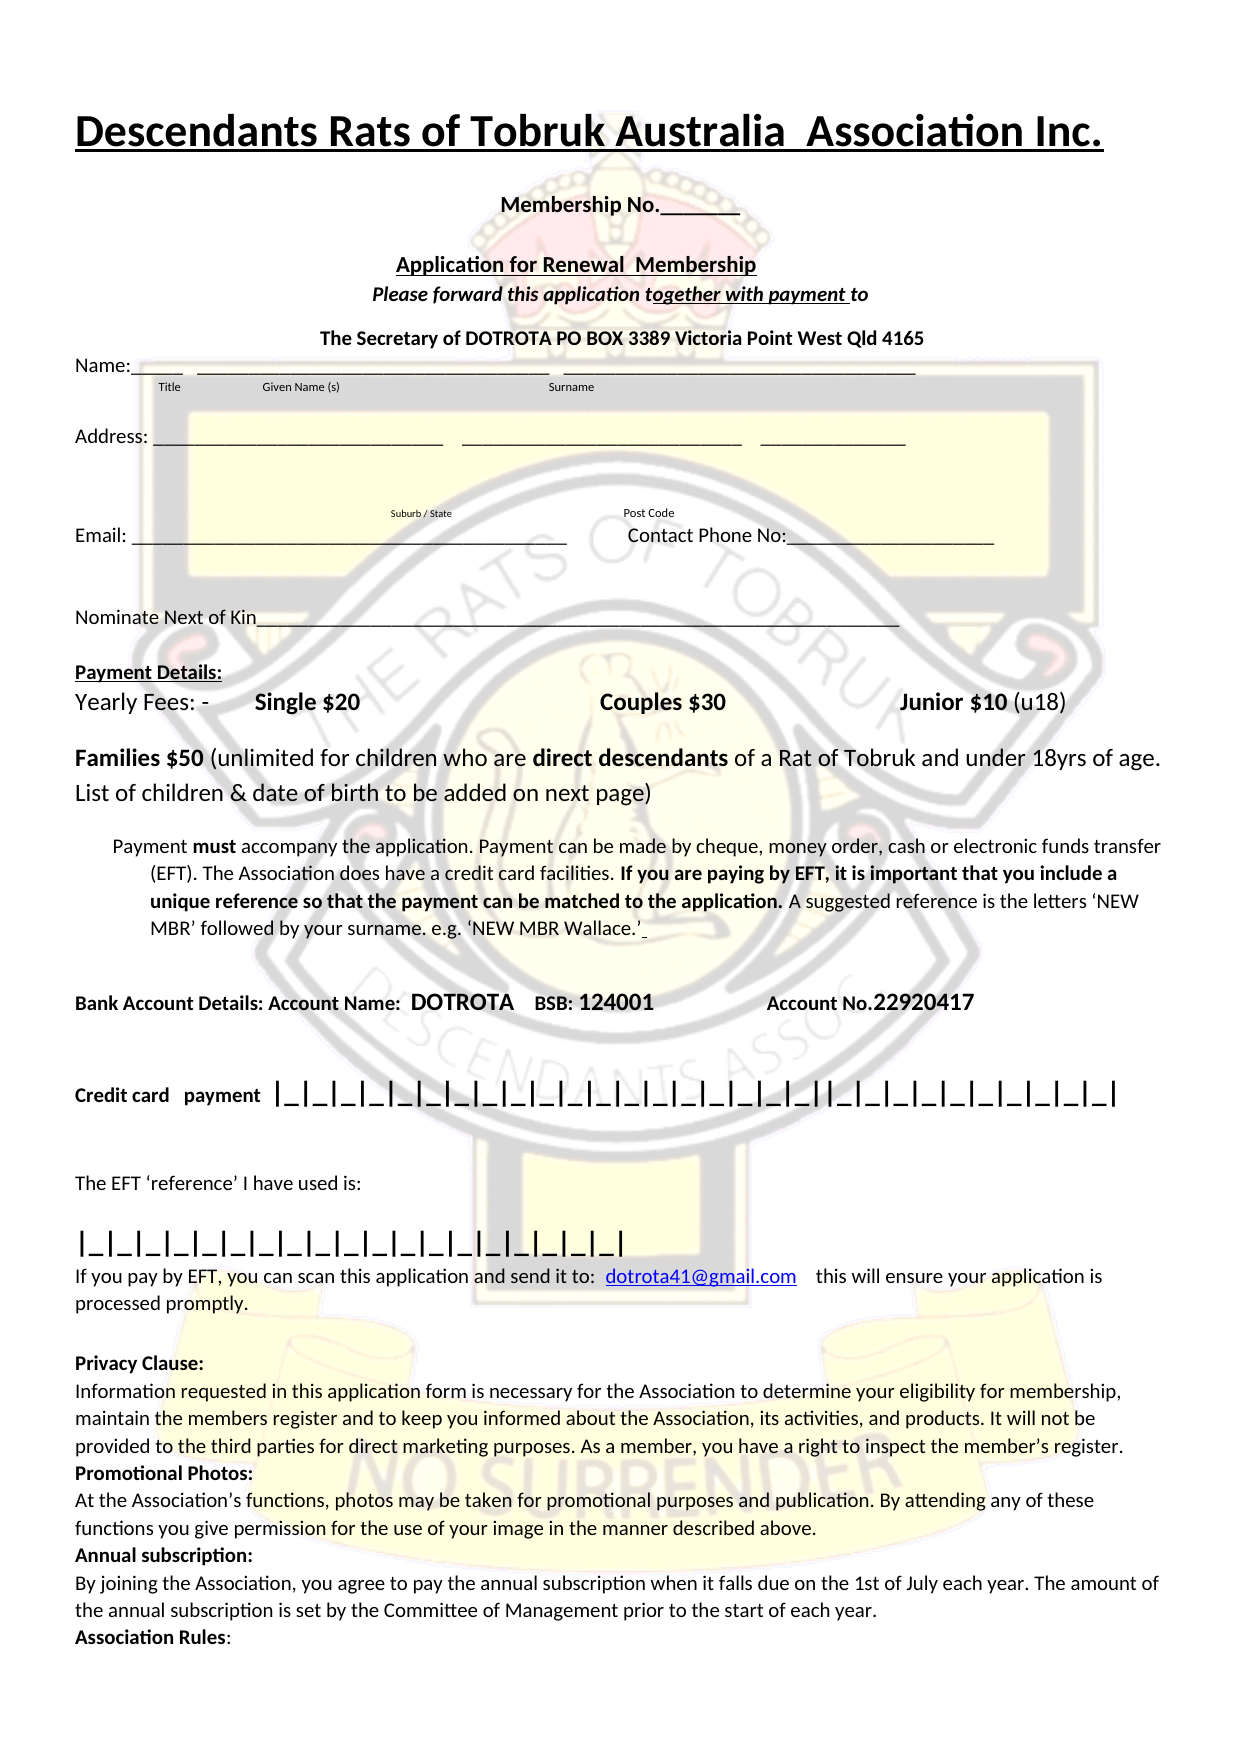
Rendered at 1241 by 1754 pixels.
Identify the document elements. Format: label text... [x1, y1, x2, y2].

text Families $50 (unlimited for children who are direct descendants of a Rat of Tobruk and under 18yrs of age. List of children & date of birth to be added on next page) [75, 742, 1165, 808]
text Descendants Rats of Tobruk Australia Association Inc. [75, 102, 1165, 188]
text Title Given Name (s) Surname [75, 380, 1165, 395]
text Yearly Fees: - Single $20 Couples $30 Junior $10 (u18) [75, 687, 1165, 717]
text Suburb / State Post Code [75, 506, 1165, 521]
text Privacy Clause: [75, 1351, 1165, 1376]
text Payment must accompany the application. Payment can be made by cheque, money order, cash or electronic funds transfer (EFT). The Association does have a credit card facilities. If you are paying by EFT, it is important that you include a unique reference so that the payment can be matched to the application. A suggested reference is the letters ‘NEW MBR’ followed by your surname. e.g. ‘NEW MBR Wallace.’ [75, 833, 1165, 941]
text Nominate Next of Kin______________________________________________________________ [75, 604, 1165, 630]
text The Secretary of DOTROTA PO BOX 3389 Victoria Point West Qld 4165 [75, 325, 1165, 350]
text Address: ____________________________ ___________________________ ______________ [75, 423, 1165, 449]
text Association Rules: [75, 1624, 1165, 1650]
text Information requested in this application form is necessary for the Association to determine your eligibility for membership, maintain the members register and to keep you informed about the Association, its activities, and products. It will not be provided to the third parties for direct marketing purposes. As a member, you have a right to inspect the member’s register. [75, 1378, 1165, 1458]
text Email: __________________________________________ Contact Phone No:____________________ [75, 522, 1165, 548]
text Please forward this application together with payment to [75, 281, 1165, 306]
text Application for Renewal Membership [75, 251, 1165, 279]
text By joining the Association, you agree to pay the annual subscription when it falls due on the 1st of July each year. The amount of the annual subscription is set by the Committee of Management prior to the start of each year. [75, 1570, 1165, 1623]
text Promotional Photos: [75, 1460, 1165, 1486]
text At the Association’s functions, photos may be taken for promotional purposes and publication. By attending any of these functions you give permission for the use of your image in the manner described above. [75, 1488, 1165, 1540]
text |_|_|_|_|_|_|_|_|_|_|_|_|_|_|_|_|_|_|_| [75, 1224, 1165, 1260]
text If you pay by EFT, you can scan this application and send it to: dotrota41@gmail.com this will ensure your application is processed promptly. [75, 1263, 1165, 1316]
text Annual subscription: [75, 1542, 1165, 1568]
text Membership No._______ [75, 190, 1165, 218]
text The EFT ‘reference’ I have used is: [75, 1170, 1165, 1195]
text Bank Account Details: Account Name: DOTROTA BSB: 124001 Account No.22920417 [75, 987, 1165, 1017]
text Credit card payment |_|_|_|_|_|_|_|_|_|_|_|_|_|_|_|_|_|_|_||_|_|_|_|_|_|_|_|_|_| [75, 1074, 1165, 1110]
text Payment Details: [75, 659, 1165, 684]
text Name:_____ __________________________________ __________________________________ [75, 352, 1165, 378]
